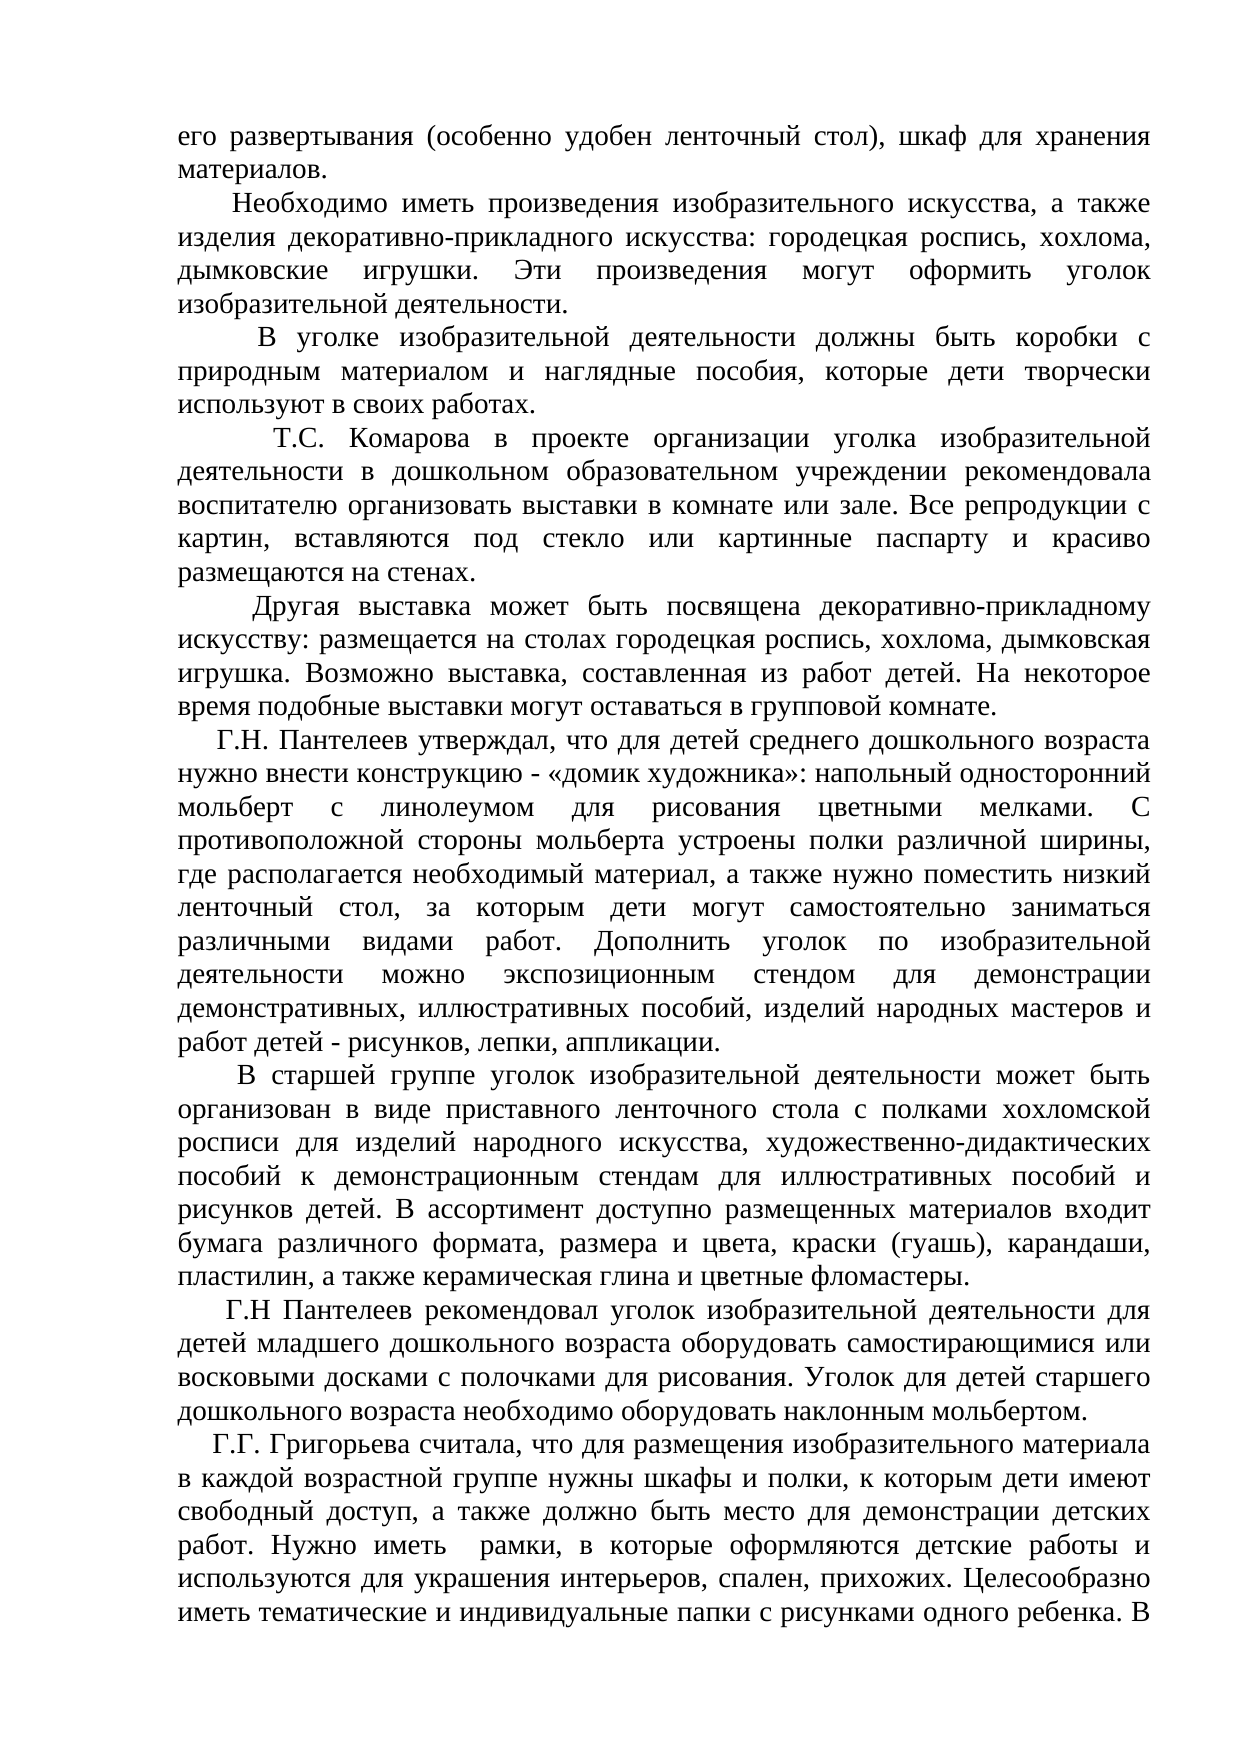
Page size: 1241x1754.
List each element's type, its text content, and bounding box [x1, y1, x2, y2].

text Другая выставка может быть посвящена декоративно-прикладному искусству: размещается на столах городецкая роспись, хохлома, дымковская игрушка. Возможно выставка, составленная из работ детей. На некоторое время подобные выставки могут оставаться в групповой комнате. [177, 588, 1152, 722]
text Т.С. Комарова в проекте организации уголка изобразительной деятельности в дошкольном образовательном учреждении рекомендовала воспитателю организовать выставки в комнате или зале. Все репродукции с картин, вставляются под стекло или картинные паспарту и красиво размещаются на стенах. [177, 420, 1152, 588]
text В уголке изобразительной деятельности должны быть коробки с природным материалом и наглядные пособия, которые дети творчески используют в своих работах. [177, 319, 1152, 420]
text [177, 118, 1152, 185]
text Г.Н. Пантелеев утверждал, что для детей среднего дошкольного возраста нужно внести конструкцию - «домик художника»: напольный односторонний мольберт с линолеумом для рисования цветными мелками. С противоположной стороны мольберта устроены полки различной ширины, где располагается необходимый материал, а также нужно поместить низкий ленточный стол, за которым дети могут самостоятельно заниматься различными видами работ. Дополнить уголок по изобразительной деятельности можно экспозиционным стендом для демонстрации демонстративных, иллюстративных пособий, изделий народных мастеров и работ детей - рисунков, лепки, аппликации. [177, 722, 1152, 1057]
text Г.Н Пантелеев рекомендовал уголок изобразительной деятельности для детей младшего дошкольного возраста оборудовать самостирающимися или восковыми досками с полочками для рисования. Уголок для детей старшего дошкольного возраста необходимо оборудовать наклонным мольбертом. [177, 1292, 1152, 1426]
text В старшей группе уголок изобразительной деятельности может быть организован в виде приставного ленточного стола с полками хохломской росписи для изделий народного искусства, художественно-дидактических пособий к демонстрационным стендам для иллюстративных пособий и рисунков детей. В ассортимент доступно размещенных материалов входит бумага различного формата, размера и цвета, краски (гуашь), карандаши, пластилин, а также керамическая глина и цветные фломастеры. [177, 1057, 1152, 1292]
text Необходимо иметь произведения изобразительного искусства, а также изделия декоративно-прикладного искусства: городецкая роспись, хохлома, дымковские игрушки. Эти произведения могут оформить уголок изобразительной деятельности. [177, 185, 1152, 319]
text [177, 1426, 1152, 1627]
